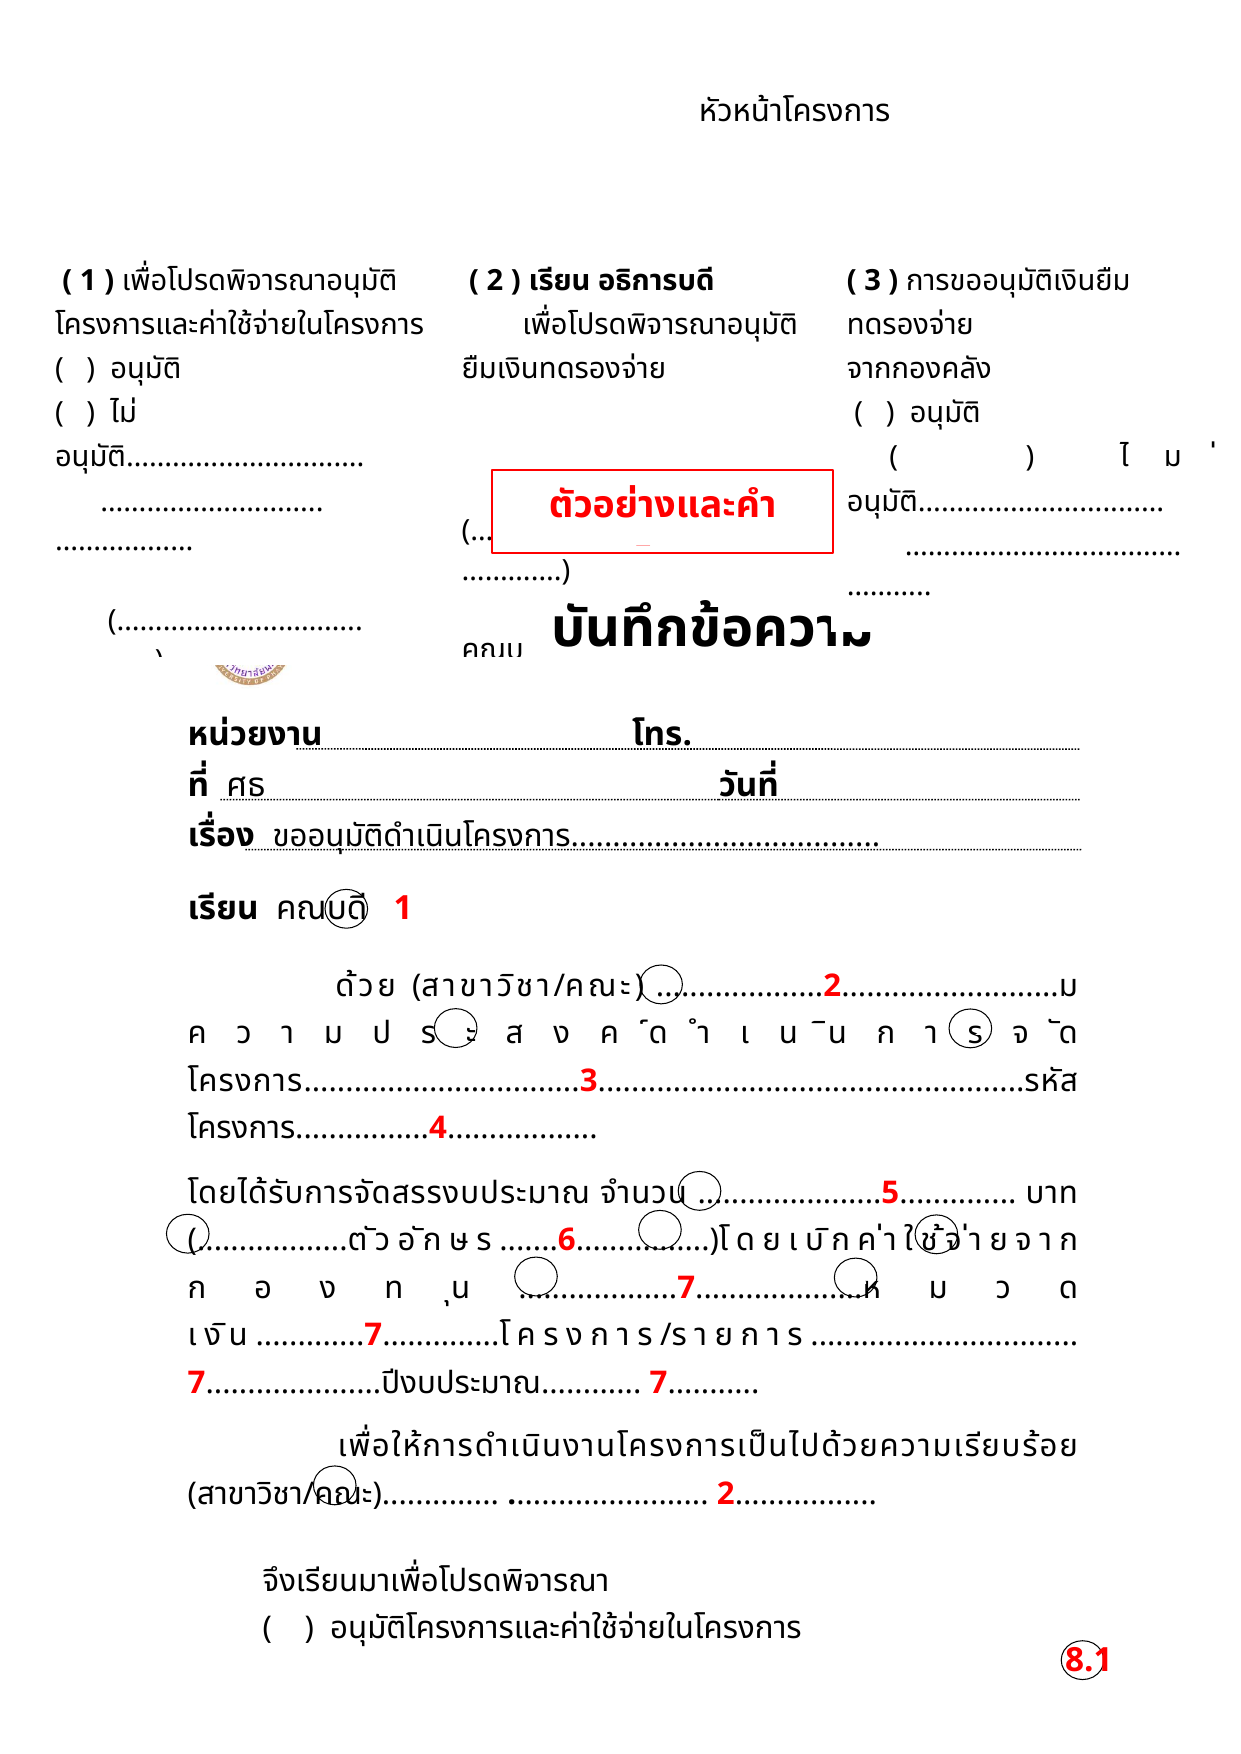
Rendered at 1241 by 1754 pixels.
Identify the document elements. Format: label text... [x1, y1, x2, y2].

text โดยได้รับการจัดสรรงบประมาณ จำนวน ......................5.............. บาท (..................ตัวอักษร.......6................)โดยเบิกค่าใช้จ่ายจากกองทุน...................7....................หมวดเงิน.............7..............โครงการ/รายการ................................ 7.....................ปีงบประมาณ............ 7........... [187, 1169, 1078, 1407]
text เพื่อให้การดำเนินงานโครงการเป็นไปด้วยความเรียบร้อย (สาขาวิชา/คณะ).............. ........................ 2................. [187, 1424, 1078, 1518]
text ด้วย (สาขาวิชา/คณะ) ....................2..........................มีความประสงค์ดำเนินการจัดโครงการ.................................3...................................................รหัสโครงการ................4.................. [187, 963, 1078, 1153]
text เรียน คณบดี 1 [187, 884, 1078, 935]
text เรื่อง ขออนุมัติดำเนินโครงการ..................................... [187, 811, 1078, 861]
text ที่ ศธ วันที่ [187, 761, 1078, 811]
text ( ) อนุมัติโครงการและค่าใช้จ่ายในโครงการ [187, 1605, 1078, 1653]
text หัวหน้าโครงการ [187, 89, 1078, 136]
text บันทึกข้อความ [187, 588, 1078, 670]
text จึงเรียนมาเพื่อโปรดพิจารณา [187, 1558, 1078, 1605]
picture [178, 665, 320, 689]
text หน่วยงาน โทร. [187, 710, 1078, 761]
